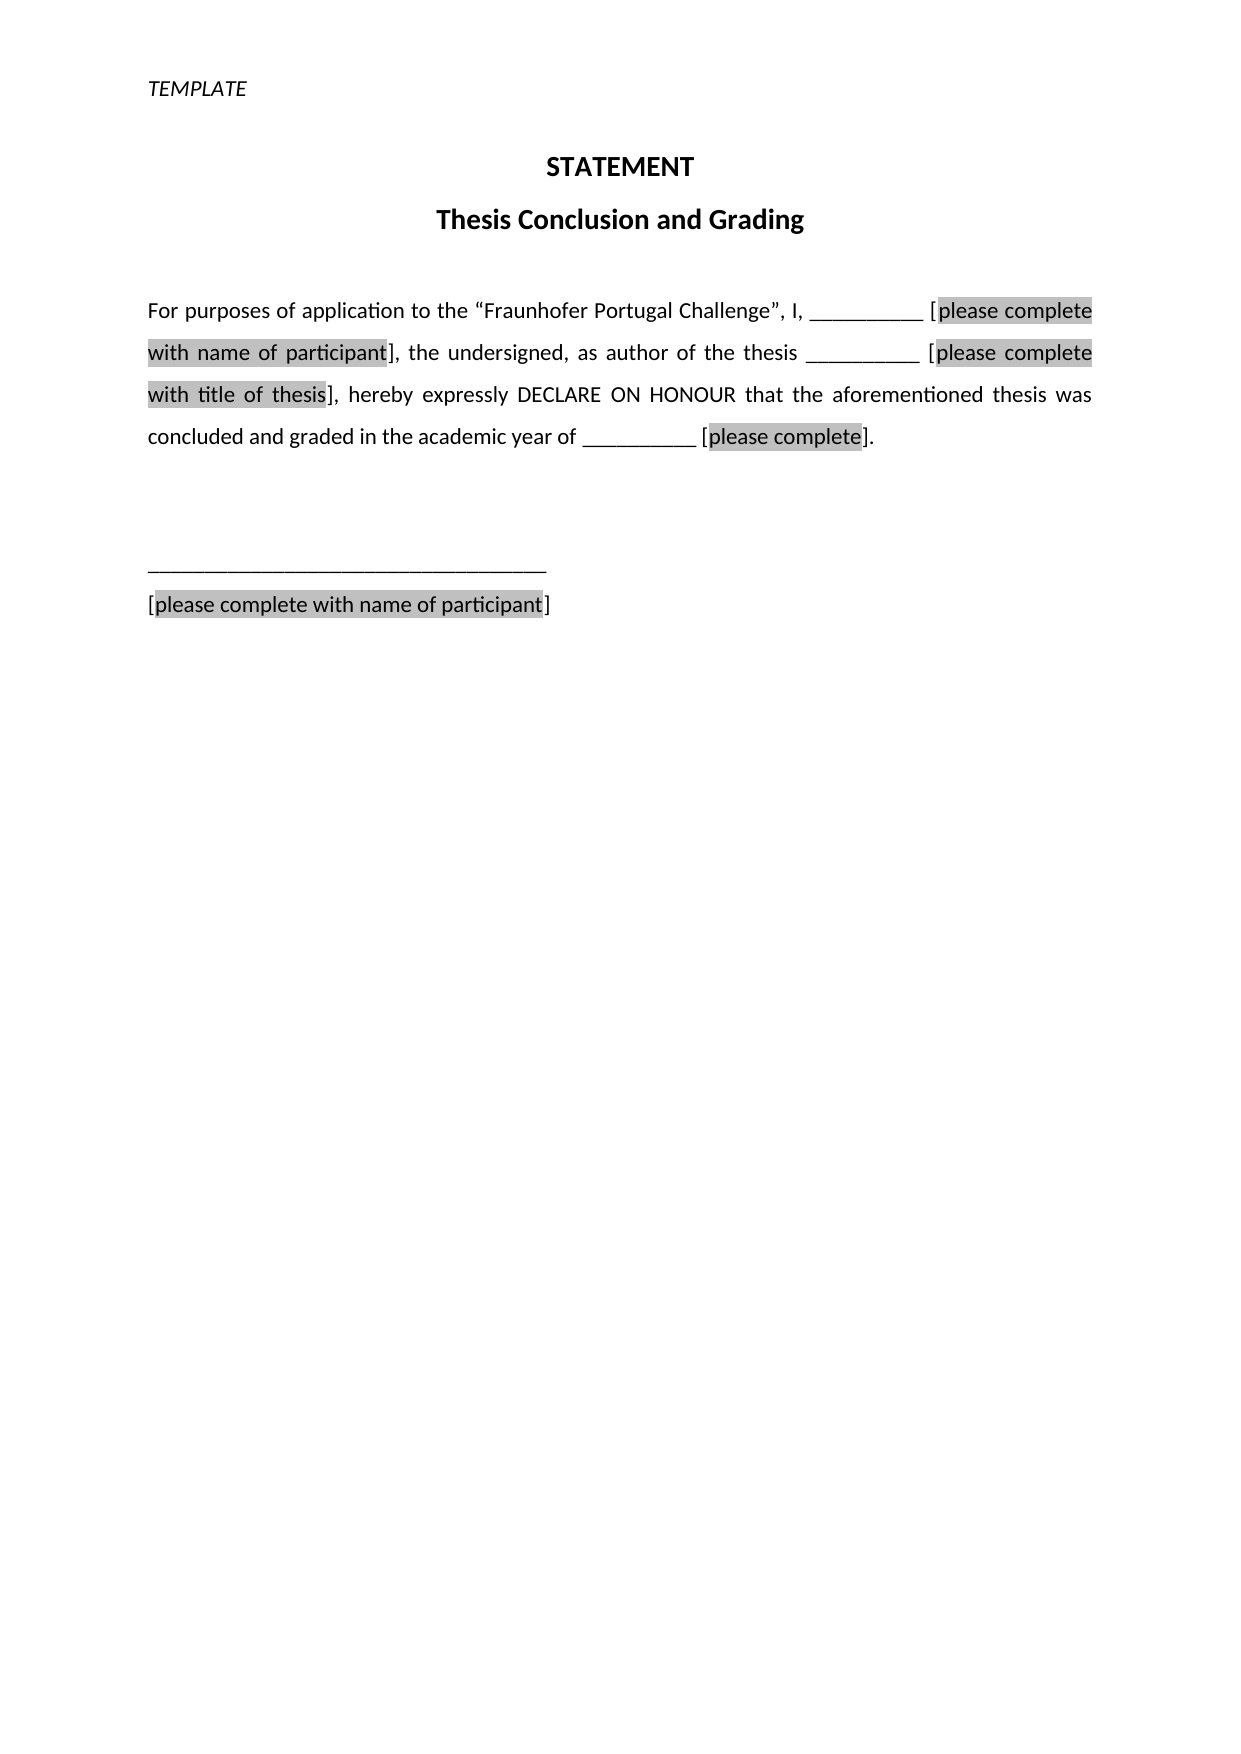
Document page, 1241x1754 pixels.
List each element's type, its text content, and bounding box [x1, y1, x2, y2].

text Thesis Conclusion and Grading [148, 201, 1092, 237]
text For purposes of application to the “Fraunhofer Portugal Challenge”, I, __________ [please complete with name of participant], the undersigned, as author of the thesis __________ [please complete with title of thesis], hereby expressly DECLARE on honour that the aforementioned thesis was concluded and graded in the academic year of __________ [please complete]. [148, 297, 1092, 451]
text ___________________________________ [148, 548, 1092, 576]
text STATEMENT [148, 148, 1092, 183]
text [please complete with name of participant] [543, 590, 1092, 618]
